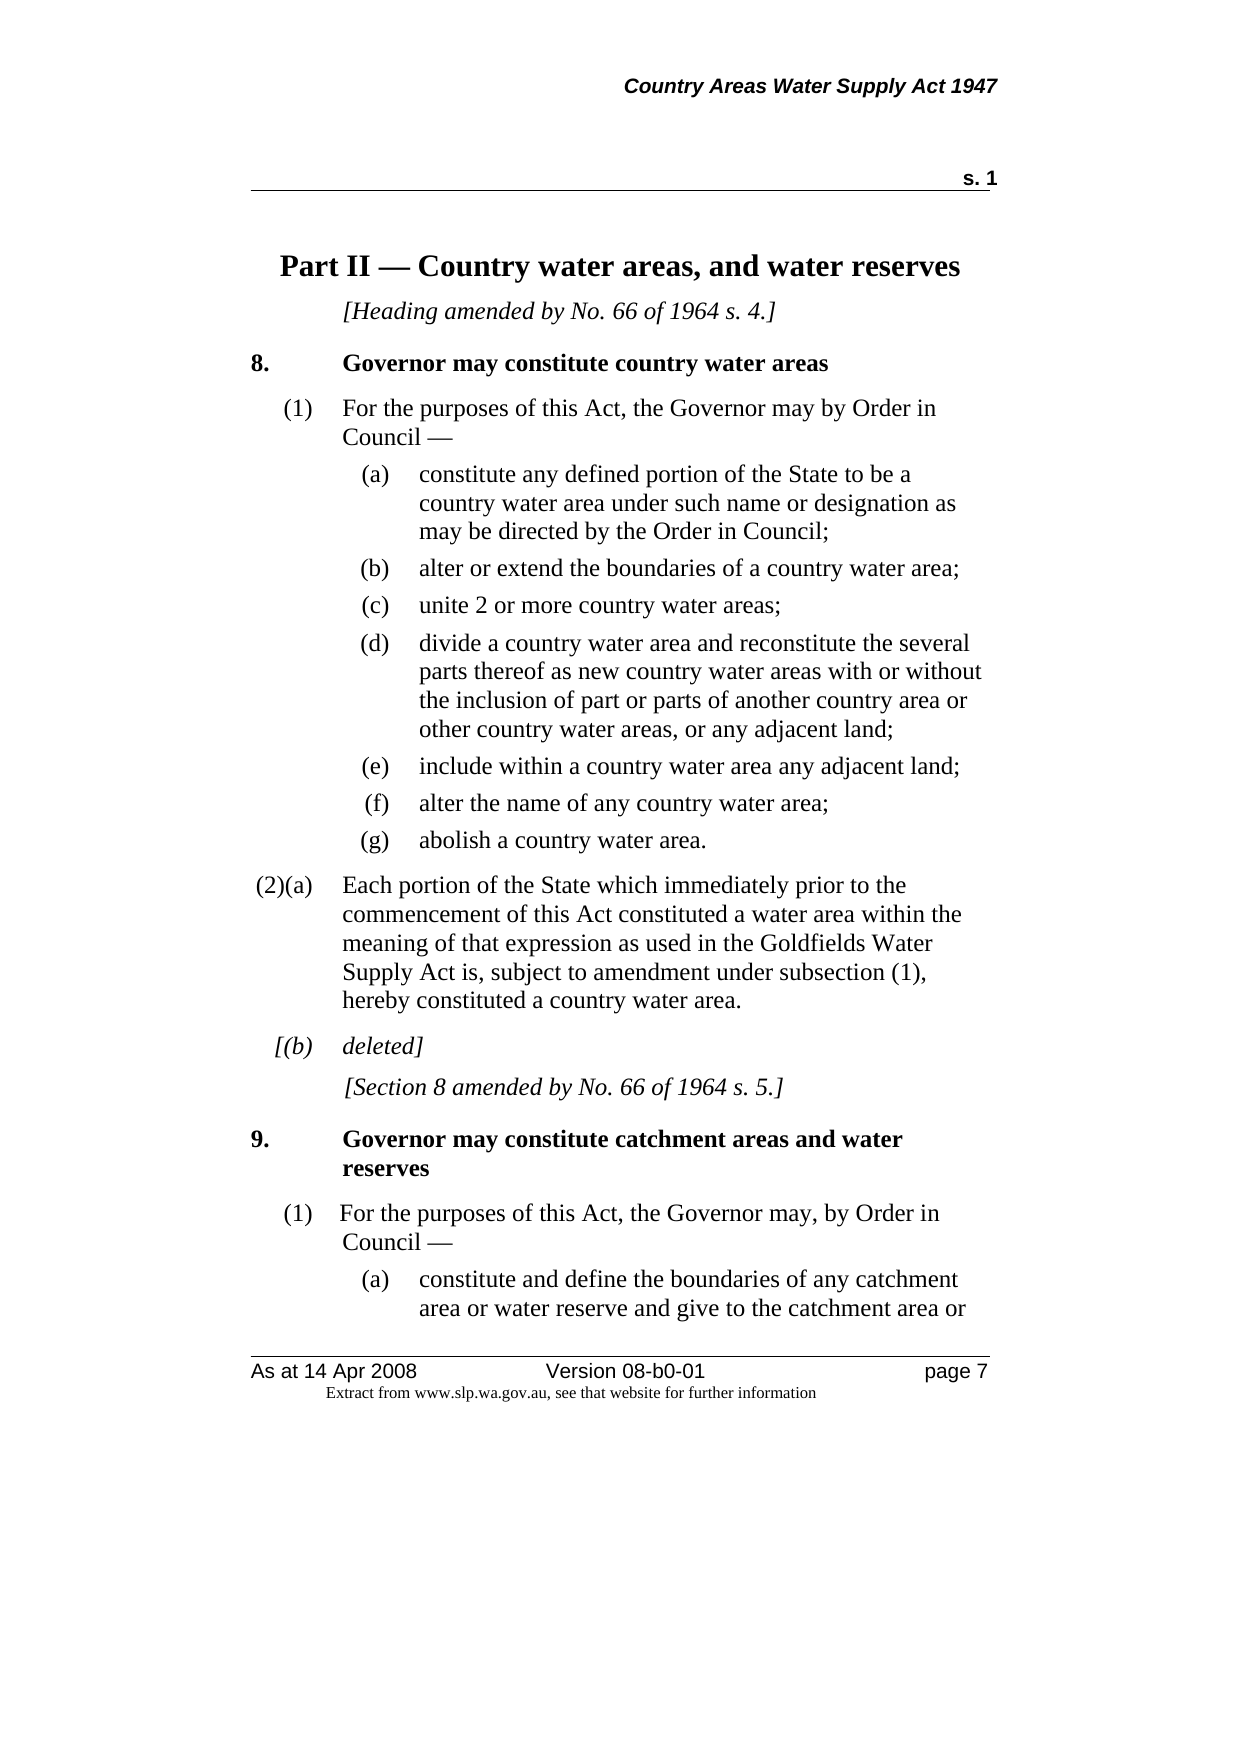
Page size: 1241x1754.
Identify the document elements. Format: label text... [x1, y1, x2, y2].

subtitle [Heading amended by No. 66 of 1964 s. 4.] [251, 296, 990, 325]
text (1) For the purposes of this Act, the Governor may by Order in Council — [251, 393, 990, 451]
text [Section 8 amended by No. 66 of 1964 s. 5.] [251, 1072, 990, 1101]
subtitle Part II — Country water areas, and water reserves [251, 247, 990, 283]
text (b) alter or extend the boundaries of a country water area; [251, 553, 990, 582]
text [(b) deleted] [251, 1031, 990, 1060]
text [251, 1264, 990, 1321]
text (g) abolish a country water area. [251, 825, 990, 854]
subtitle 9. Governor may constitute catchment areas and water reserves [251, 1124, 990, 1181]
text (2)(a) Each portion of the State which immediately prior to the commencement of this Act constituted a water area within the meaning of that expression as used in the Goldfields Water Supply Act is, subject to amendment under subsection (1), hereby constituted a country water area. [251, 871, 990, 1014]
text (a) constitute any defined portion of the State to be a country water area under such name or designation as may be directed by the Order in Council; [251, 459, 990, 545]
text (d) divide a country water area and reconstitute the several parts thereof as new country water areas with or without the inclusion of part or parts of another country area or other country water areas, or any adjacent land; [251, 628, 990, 743]
text (c) unite 2 or more country water areas; [251, 591, 990, 619]
text (1) For the purposes of this Act, the Governor may, by Order in Council — [251, 1198, 990, 1256]
text (e) include within a country water area any adjacent land; [251, 751, 990, 780]
subtitle 8. Governor may constitute country water areas [251, 348, 990, 376]
text (f) alter the name of any country water area; [251, 788, 990, 817]
